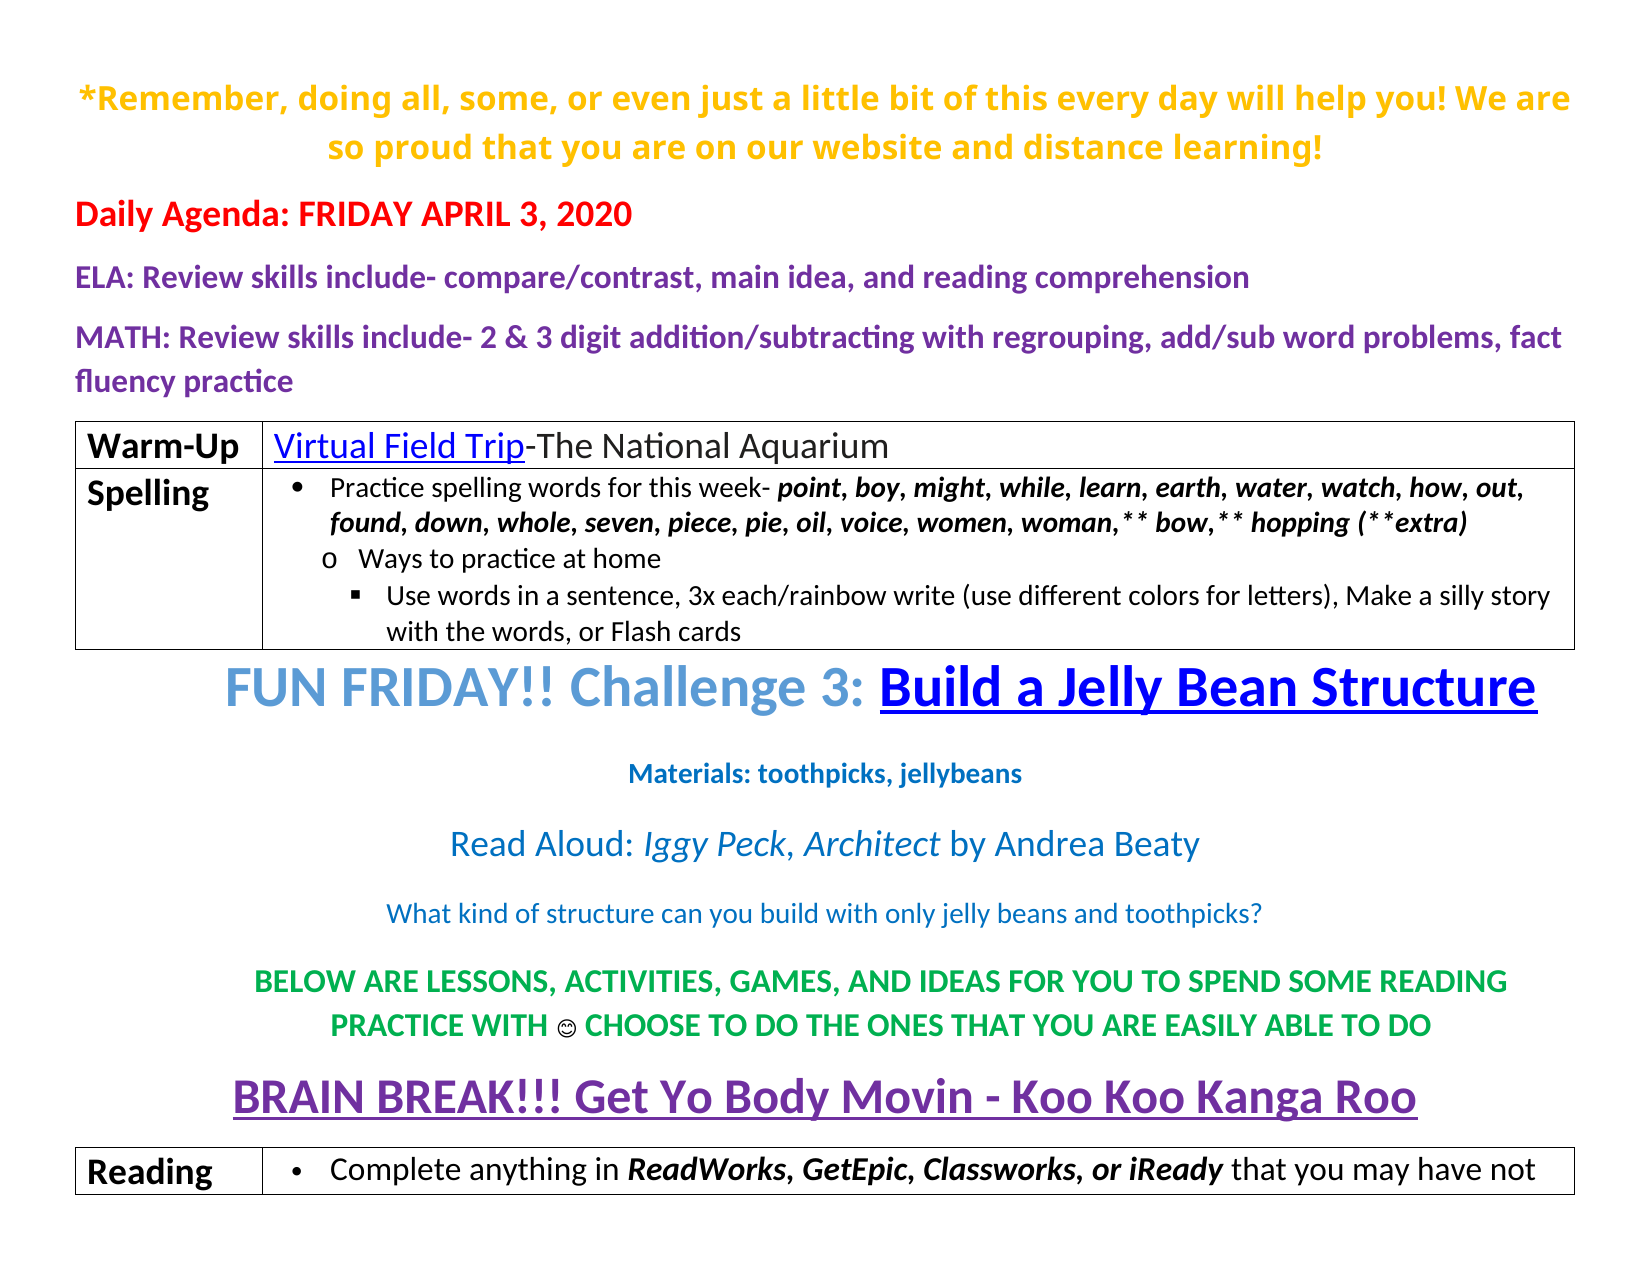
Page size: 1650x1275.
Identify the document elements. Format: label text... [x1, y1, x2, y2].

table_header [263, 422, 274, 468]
table_cell Practice spelling words for this week- point, boy, might, while, learn, earth, water, watch, how, out, found, down, whole, seven, piece, pie, oil, voice, women, woman,** bow,** hopping (**extra) Ways to practice at home Use words in a sentence, 3x each/rainbow write (use different colors for letters), Make a silly story with the words, or Flash cards [263, 469, 1574, 648]
table_header Reading [76, 1148, 262, 1194]
text *Remember, doing all, some, or even just a little bit of this every day will help you! We are so proud that you are on our website and distance learning! [75, 75, 1575, 169]
table_cell Spelling [76, 469, 262, 648]
text Read Aloud: Iggy Peck, Architect by Andrea Beaty [75, 820, 1575, 866]
text BRAIN BREAK!!! Get Yo Body Movin - Koo Koo Kanga Roo [75, 1065, 1575, 1126]
text MATH: Review skills include- 2 & 3 digit addition/subtracting with regrouping, add/sub word problems, fact fluency practice [75, 316, 1575, 401]
table_header Warm-Up [76, 422, 262, 468]
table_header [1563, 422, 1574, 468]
text Daily Agenda: FRIDAY APRIL 3, 2020 [75, 189, 1575, 235]
list BELOW ARE LESSONS, ACTIVITIES, GAMES, AND IDEAS FOR YOU TO SPEND SOME READING PRACTICE WITH CHOOSE TO DO THE ONES THAT YOU ARE EASILY ABLE TO DO [187, 960, 1575, 1045]
text What kind of structure can you build with only jelly beans and toothpicks? [75, 895, 1575, 931]
text Materials: toothpicks, jellybeans [75, 756, 1575, 791]
text ELA: Review skills include- compare/contrast, main idea, and reading comprehension [75, 256, 1575, 296]
list FUN FRIDAY!! Challenge 3: Build a Jelly Bean Structure [187, 650, 1575, 721]
